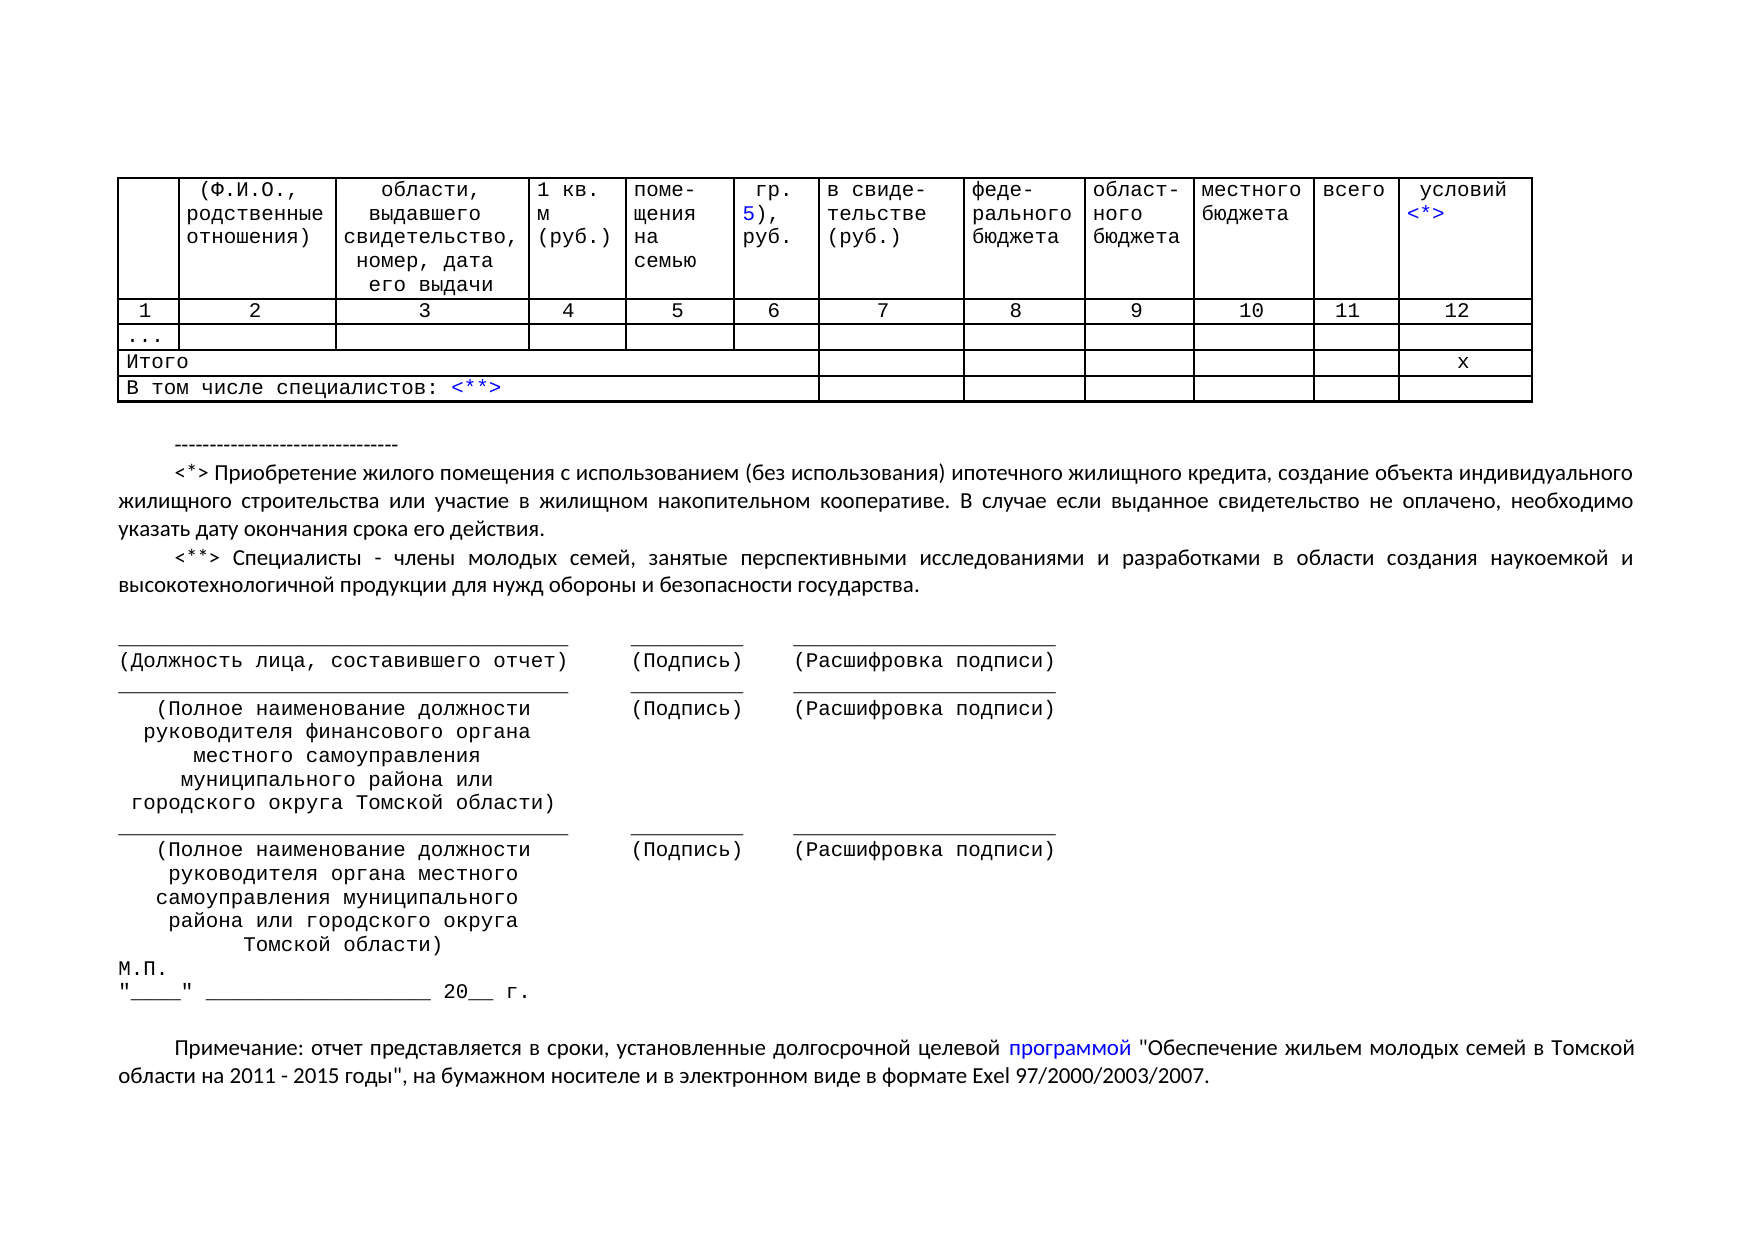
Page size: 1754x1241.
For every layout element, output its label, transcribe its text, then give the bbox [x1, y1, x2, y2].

table_cell [530, 325, 625, 349]
table_cell [1195, 325, 1313, 349]
text ____________________________________ _________ _____________________ [118, 627, 1636, 650]
table_cell 12 [1400, 300, 1531, 323]
table_cell [1315, 377, 1398, 400]
table_cell [965, 377, 1084, 400]
table_cell [820, 325, 963, 349]
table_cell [1195, 179, 1313, 297]
text Томской области) [118, 934, 1636, 958]
table_cell [1400, 325, 1531, 349]
table_cell Итого [119, 351, 818, 375]
table_cell 4 [530, 300, 625, 323]
text "____" __________________ 20__ г. [118, 981, 1636, 1005]
table_cell 2 [180, 300, 335, 323]
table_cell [965, 179, 1084, 297]
table_cell ... [119, 325, 178, 349]
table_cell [627, 179, 733, 297]
table_cell [1315, 325, 1398, 349]
text района или городского округа [118, 910, 1636, 934]
table_cell [1086, 325, 1193, 349]
table_cell 7 [820, 300, 963, 323]
table_cell [1195, 377, 1313, 400]
text руководителя органа местного [118, 863, 1636, 887]
table_cell 3 [337, 300, 528, 323]
text ____________________________________ _________ _____________________ [118, 674, 1636, 698]
text местного самоуправления [118, 745, 1636, 768]
table_cell [337, 325, 528, 349]
text (Полное наименование должности (Подпись) (Расшифровка подписи) [118, 839, 1636, 863]
text <**> Специалисты - члены молодых семей, занятые перспективными исследованиями и разработками в области создания наукоемкой и высокотехнологичной продукции для нужд обороны и безопасности государства. [118, 543, 1636, 599]
table_cell 10 [1195, 300, 1313, 323]
text руководителя финансового органа [118, 721, 1636, 745]
text -------------------------------- [118, 431, 1636, 458]
table_cell [180, 325, 335, 349]
text самоуправления муниципального [118, 887, 1636, 910]
text ____________________________________ _________ _____________________ [118, 816, 1636, 839]
table_cell всего [1315, 179, 1398, 297]
table_cell [1086, 377, 1193, 400]
text Примечание: отчет представляется в сроки, установленные долгосрочной целевой программой "Обеспечение жильем молодых семей в Томской области на 2011 - 2015 годы", на бумажном носителе и в электронном виде в формате Exel 97/2000/2003/2007. [118, 1033, 1636, 1089]
text городского округа Томской области) [118, 792, 1636, 816]
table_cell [530, 179, 625, 297]
table_cell [1195, 351, 1313, 375]
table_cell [1086, 179, 1193, 297]
table_cell [1315, 351, 1398, 375]
text М.П. [118, 958, 1636, 981]
table_cell [965, 325, 1084, 349]
text муниципального района или [118, 768, 1636, 792]
text (Должность лица, составившего отчет) (Подпись) (Расшифровка подписи) [118, 650, 1636, 674]
table_cell [1400, 377, 1531, 400]
table_cell В том числе специалистов: <**> [119, 377, 818, 400]
table_cell 8 [965, 300, 1084, 323]
table_cell [965, 351, 1084, 375]
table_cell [735, 179, 818, 297]
table_cell 11 [1315, 300, 1398, 323]
table_cell 6 [735, 300, 818, 323]
text (Полное наименование должности (Подпись) (Расшифровка подписи) [118, 698, 1636, 721]
text <*> Приобретение жилого помещения с использованием (без использования) ипотечного жилищного кредита, создание объекта индивидуального жилищного строительства или участие в жилищном накопительном кооперативе. В случае если выданное свидетельство не оплачено, необходимо указать дату окончания срока его действия. [118, 458, 1636, 543]
table_cell [1086, 351, 1193, 375]
table_cell 5 [627, 300, 733, 323]
table_cell [627, 325, 733, 349]
table_cell х [1400, 351, 1531, 375]
table_cell 9 [1086, 300, 1193, 323]
table_cell 1 [119, 300, 178, 323]
table_cell [820, 351, 963, 375]
table_cell [735, 325, 818, 349]
table_cell [820, 377, 963, 400]
